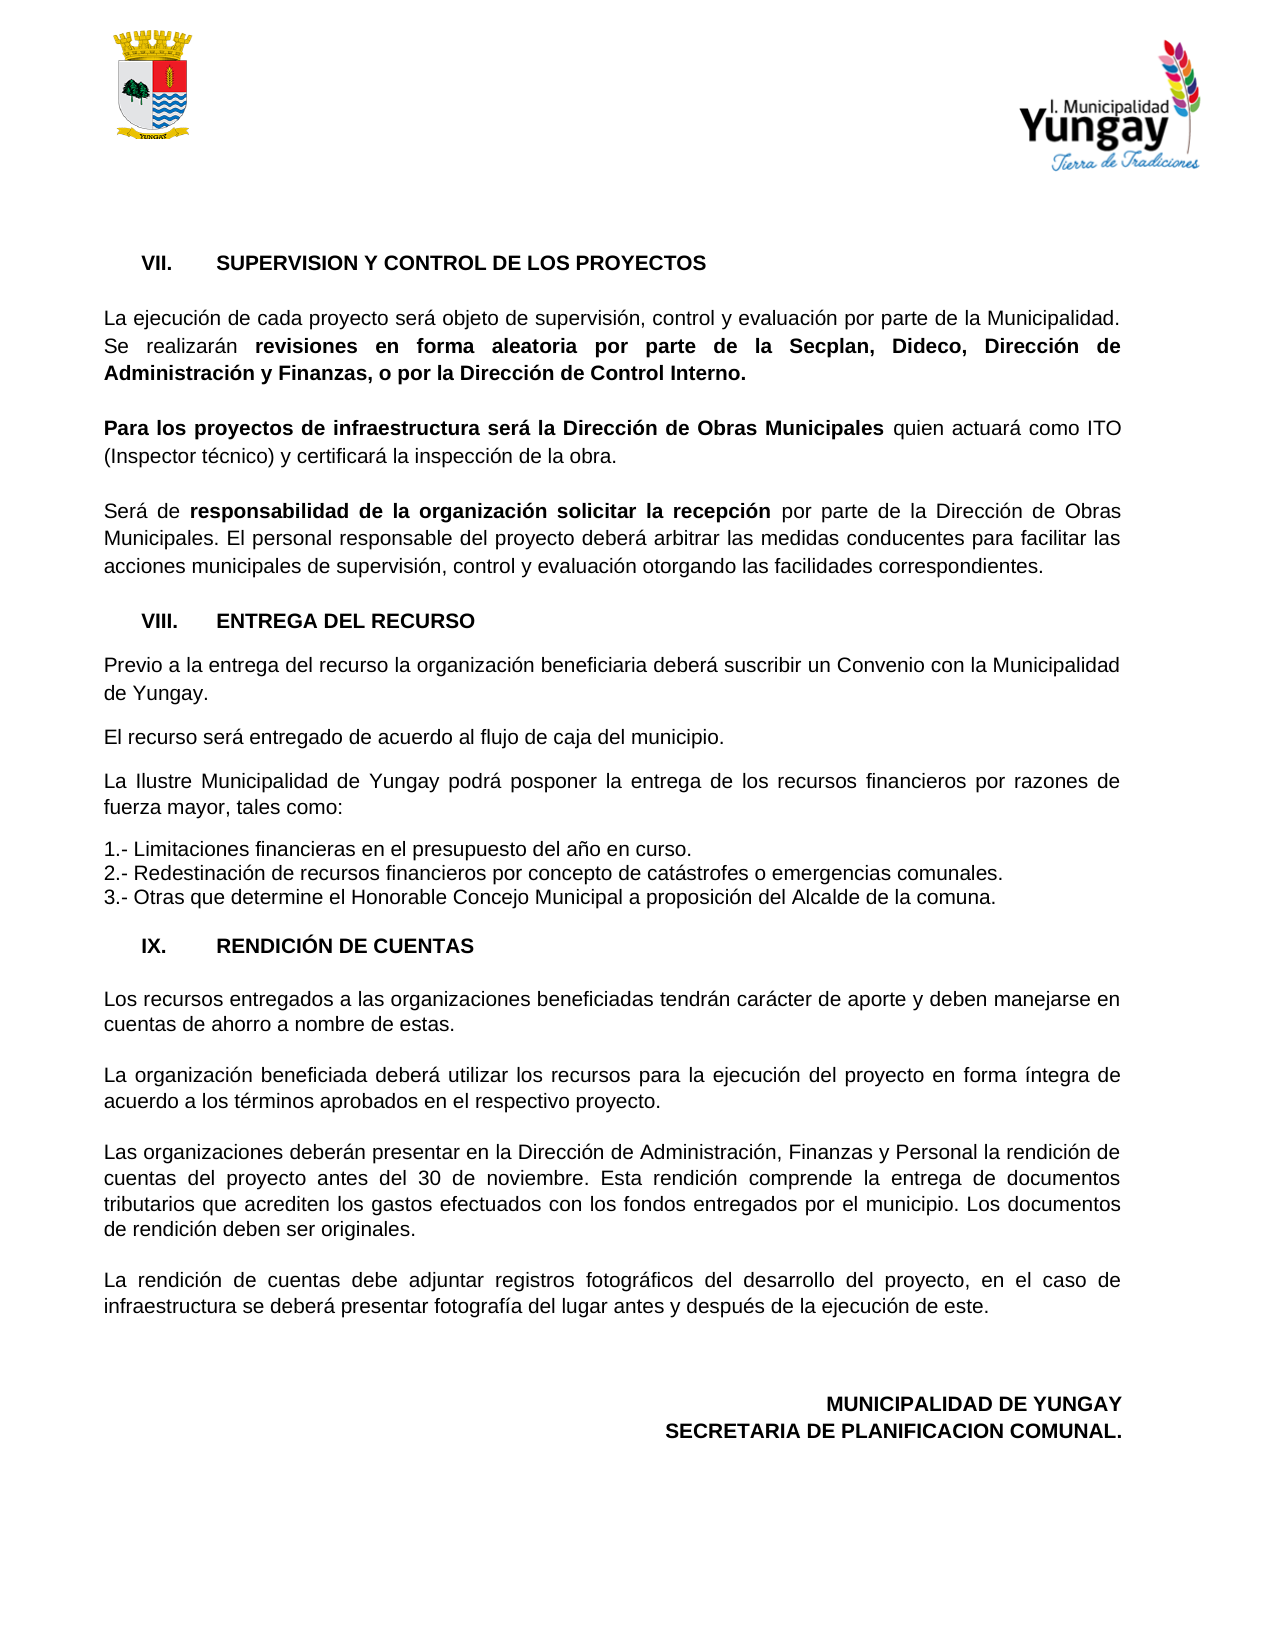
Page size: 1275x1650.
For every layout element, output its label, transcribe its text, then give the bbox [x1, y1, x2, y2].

text El recurso será entregado de acuerdo al flujo de caja del municipio. [103, 724, 1122, 748]
text SECRETARIA DE PLANIFICACION COMUNAL. [103, 1419, 1122, 1443]
text La rendición de cuentas debe adjuntar registros fotográficos del desarrollo del proyecto, en el caso de infraestructura se deberá presentar fotografía del lugar antes y después de la ejecución de este. [103, 1268, 1122, 1318]
picture [96, 29, 207, 139]
text Será de responsabilidad de la organización solicitar la recepción por parte de la Dirección de Obras Municipales. El personal responsable del proyecto deberá arbitrar las medidas conducentes para facilitar las acciones municipales de supervisión, control y evaluación otorgando las facilidades correspondientes. [103, 499, 1122, 578]
text La ejecución de cada proyecto será objeto de supervisión, control y evaluación por parte de la Municipalidad. Se realizarán revisiones en forma aleatoria por parte de la Secplan, Dideco, Dirección de Administración y Finanzas, o por la Dirección de Control Interno. [103, 306, 1122, 385]
list RENDICIÓN DE CUENTAS [141, 934, 1122, 958]
text Previo a la entrega del recurso la organización beneficiaria deberá suscribir un Convenio con la Municipalidad de Yungay. [103, 653, 1122, 704]
text Los recursos entregados a las organizaciones beneficiadas tendrán carácter de aporte y deben manejarse en cuentas de ahorro a nombre de estas. [103, 986, 1122, 1036]
text Para los proyectos de infraestructura será la Dirección de Obras Municipales quien actuará como ITO (Inspector técnico) y certificará la inspección de la obra. [103, 416, 1122, 468]
text Las organizaciones deberán presentar en la Dirección de Administración, Finanzas y Personal la rendición de cuentas del proyecto antes del 30 de noviembre. Esta rendición comprende la entrega de documentos tributarios que acrediten los gastos efectuados con los fondos entregados por el municipio. Los documentos de rendición deben ser originales. [103, 1140, 1122, 1241]
text La Ilustre Municipalidad de Yungay podrá posponer la entrega de los recursos financieros por razones de fuerza mayor, tales como: [103, 769, 1122, 818]
text 3.- Otras que determine el Honorable Concejo Municipal a proposición del Alcalde de la comuna. [103, 885, 1122, 909]
text 2.- Redestinación de recursos financieros por concepto de catástrofes o emergencias comunales. [103, 861, 1122, 885]
picture [1015, 39, 1216, 177]
text MUNICIPALIDAD DE YUNGAY [103, 1391, 1122, 1415]
list SUPERVISION Y CONTROL DE LOS PROYECTOS [141, 251, 1122, 275]
text 1.- Limitaciones financieras en el presupuesto del año en curso. [103, 837, 1122, 861]
list ENTREGA DEL RECURSO [141, 609, 1122, 633]
text La organización beneficiada deberá utilizar los recursos para la ejecución del proyecto en forma íntegra de acuerdo a los términos aprobados en el respectivo proyecto. [103, 1063, 1122, 1113]
